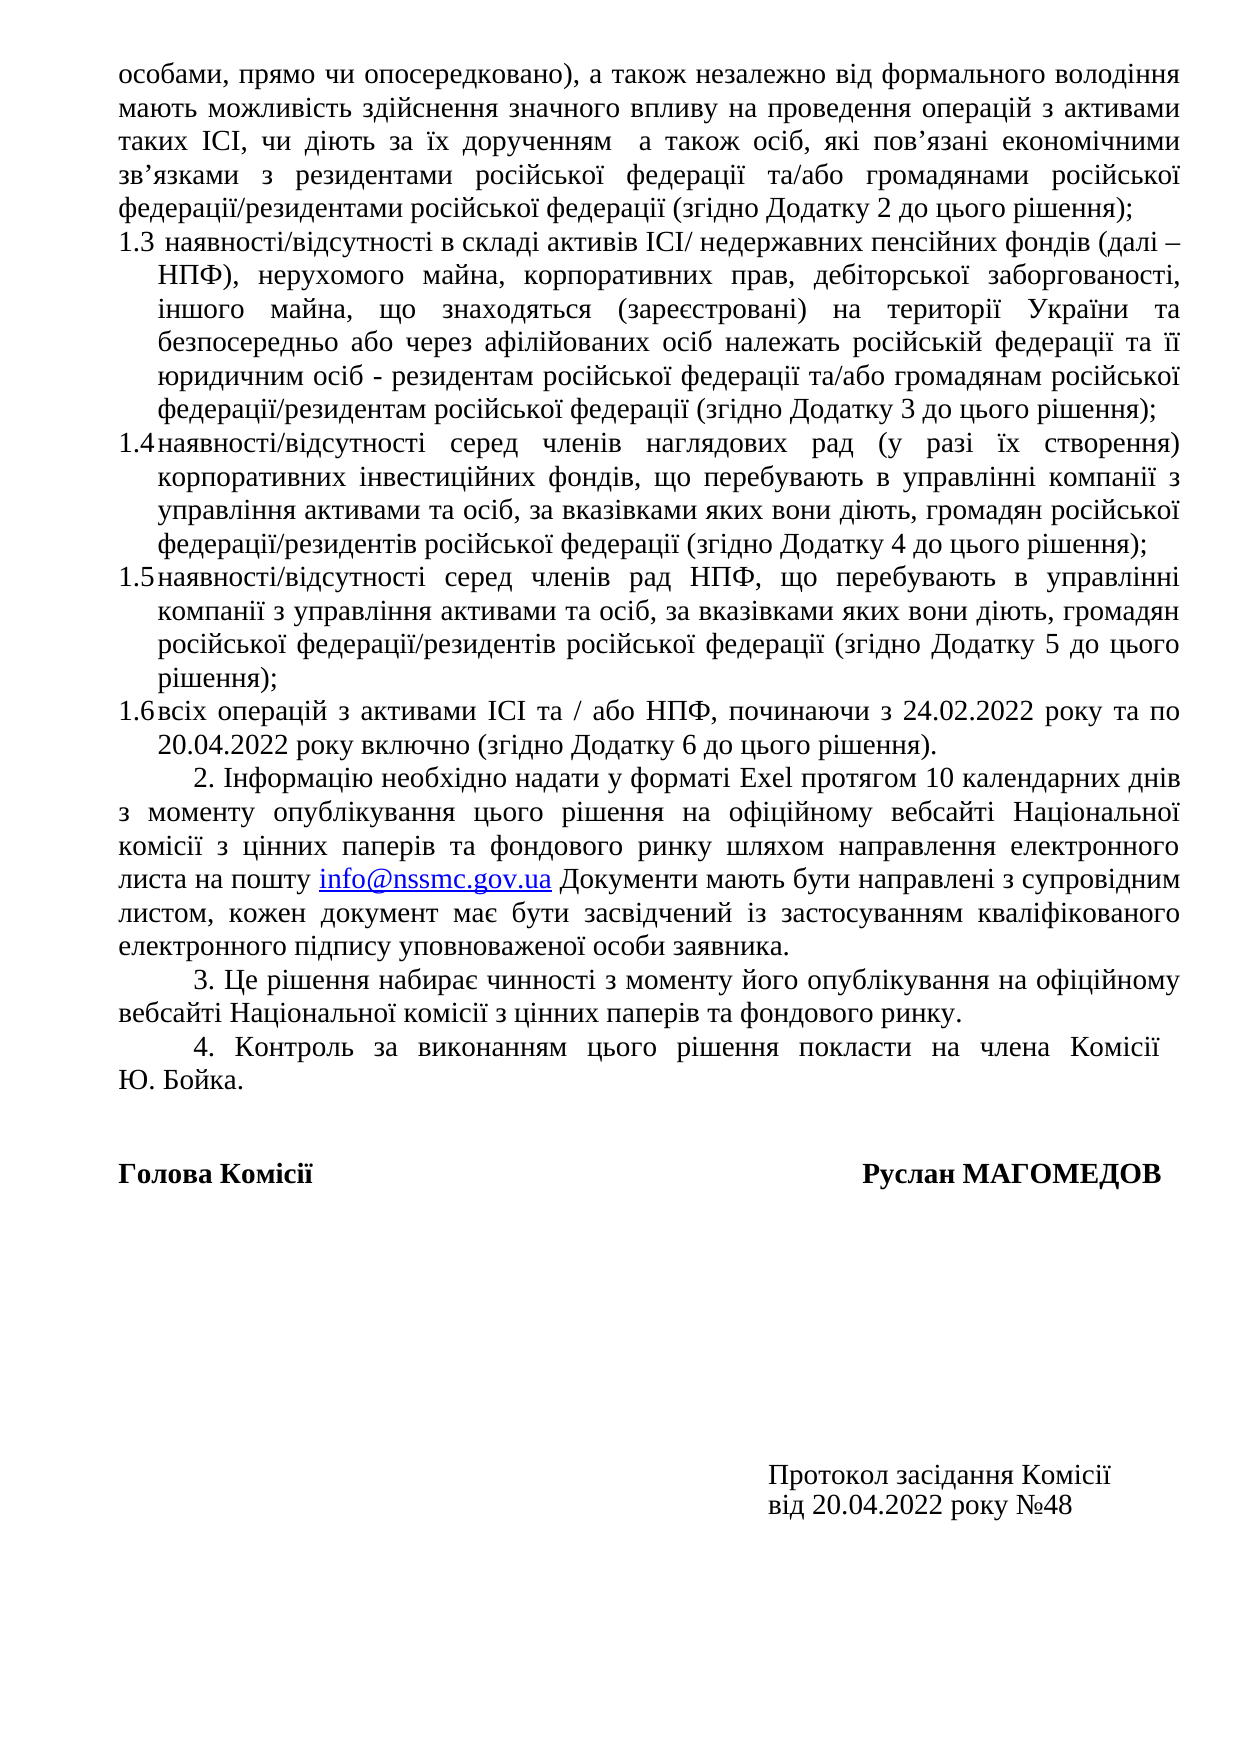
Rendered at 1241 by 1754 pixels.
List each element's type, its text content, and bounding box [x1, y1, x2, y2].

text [118, 56, 1181, 224]
text 4. Контроль за виконанням цього рішення покласти на члена Комісії Ю. Бойка. [118, 1029, 1181, 1096]
list наявності/відсутності серед членів рад НПФ, що перебувають в управлінні компанії з управління активами та осіб, за вказівками яких вони діють, громадян російської федерації/резидентів російської федерації (згідно Додатку 5 до цього рішення); [118, 559, 1181, 693]
text 3. Це рішення набирає чинності з моменту його опублікування на офіційному вебсайті Національної комісії з цінних паперів та фондового ринку. [118, 962, 1181, 1029]
text 2. Інформацію необхідно надати у форматі Exel протягом 10 календарних днів з моменту опублікування цього рішення на офіційному вебсайті Національної комісії з цінних паперів та фондового ринку шляхом направлення електронного листа на пошту info@nssmc.gov.ua Документи мають бути направлені з супровідним листом, кожен документ має бути засвідчений із застосуванням кваліфікованого електронного підпису уповноваженої особи заявника. [118, 761, 1181, 962]
text Голова Комісії Руслан МАГОМЕДОВ [118, 1159, 1181, 1190]
list всіх операцій з активами ІСІ та / або НПФ, починаючи з 24.02.2022 року та по 20.04.2022 року включно (згідно Додатку 6 до цього рішення). [118, 693, 1181, 761]
list наявності/відсутності в складі активів ІСІ/ недержавних пенсійних фондів (далі – НПФ), нерухомого майна, корпоративних прав, дебіторської заборгованості, іншого майна, що знаходяться (зареєстровані) на території України та безпосередньо або через афілійованих осіб належать російській федерації та її юридичним осіб - резидентам російської федерації та/або громадянам російської федерації/резидентам російської федерації (згідно Додатку 3 до цього рішення); [118, 224, 1181, 425]
text від 20.04.2022 року №48 [768, 1491, 1181, 1521]
list наявності/відсутності серед членів наглядових рад (у разі їх створення) корпоративних інвестиційних фондів, що перебувають в управлінні компанії з управління активами та осіб, за вказівками яких вони діють, громадян російської федерації/резидентів російської федерації (згідно Додатку 4 до цього рішення); [118, 425, 1181, 559]
text Протокол засідання Комісії [768, 1461, 1181, 1491]
